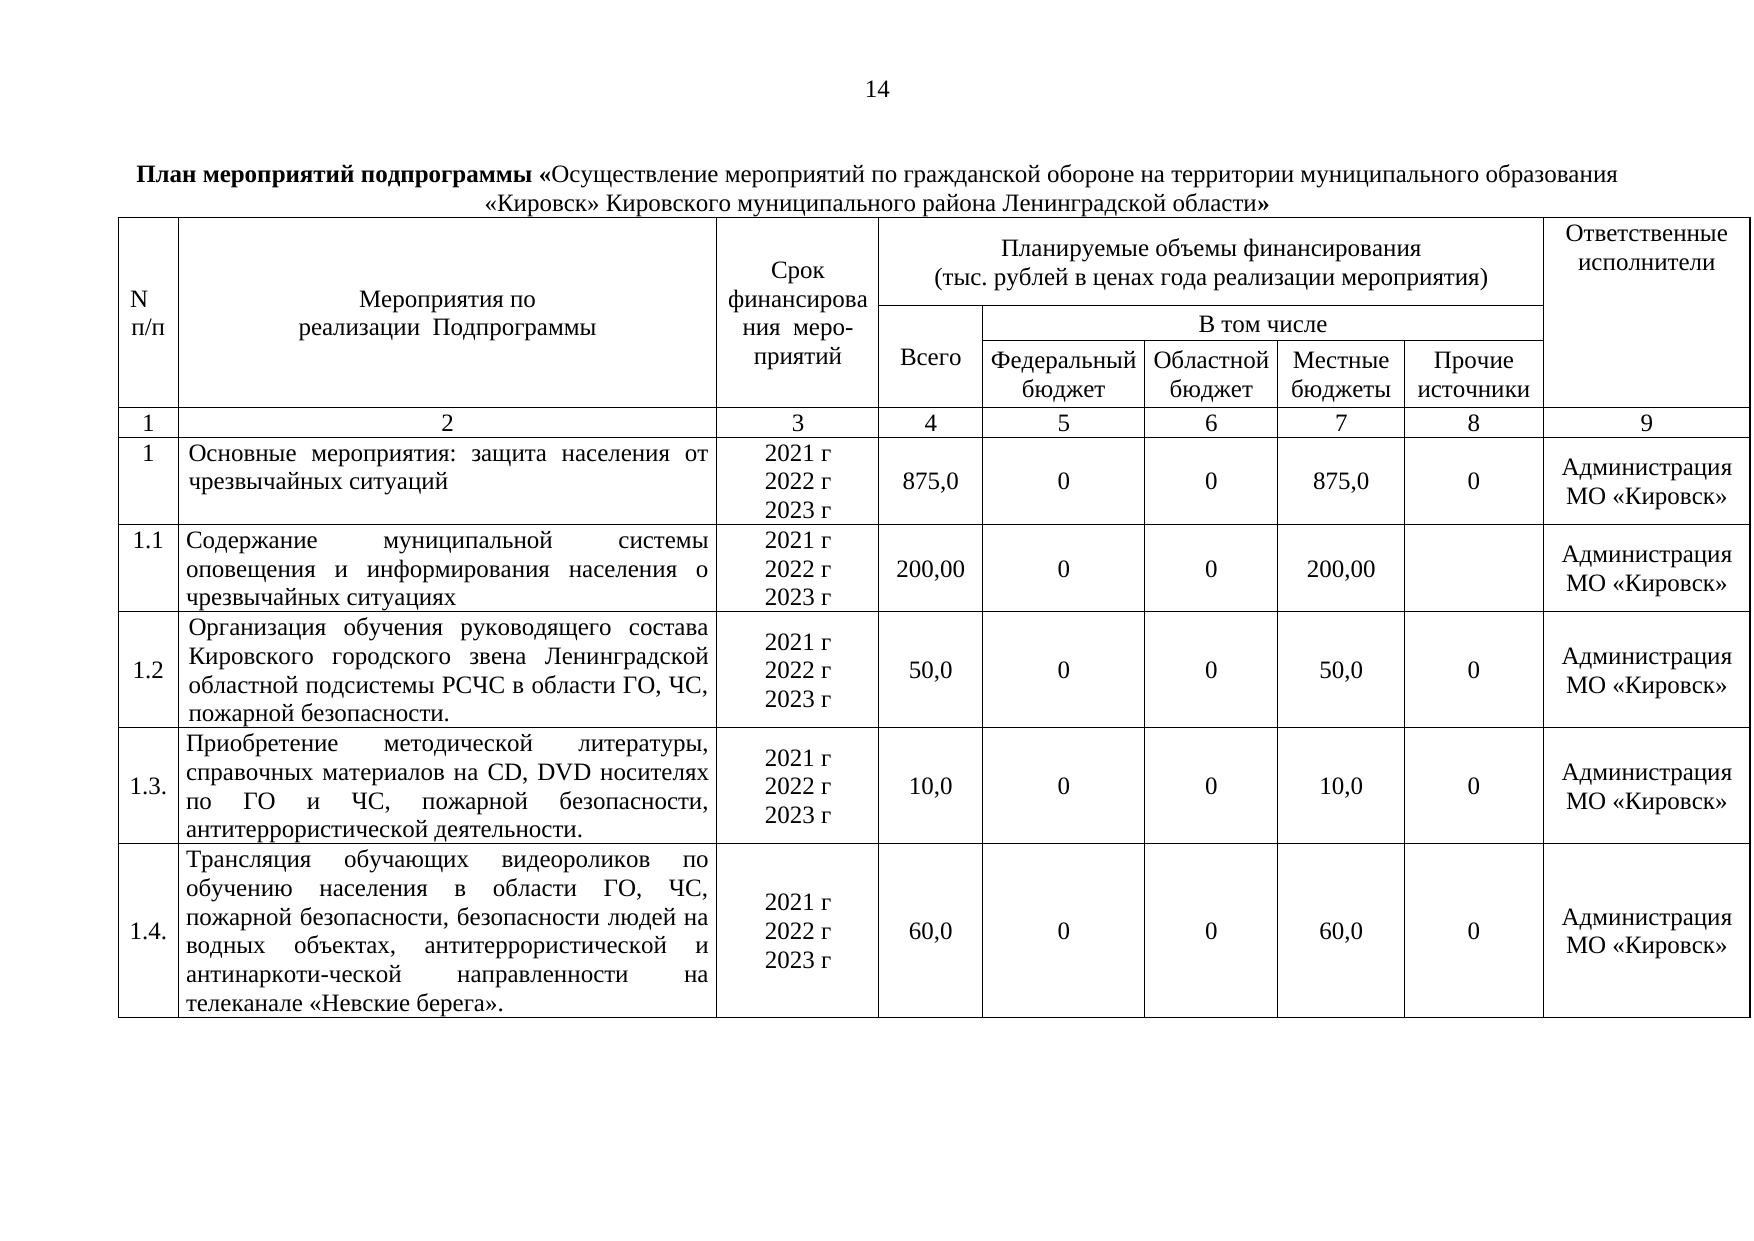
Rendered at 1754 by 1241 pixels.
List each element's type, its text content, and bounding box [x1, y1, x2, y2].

table_header Мероприятия по реализации Подпрограммы [179, 218, 716, 407]
table_cell Областной бюджет [1145, 341, 1277, 407]
table_cell 0 [1145, 438, 1277, 524]
table_cell Администрация МО «Кировск» [1544, 844, 1749, 1017]
table_cell 3 [717, 408, 878, 437]
table_header Срок финансирования меро- приятий [717, 218, 878, 407]
table_cell 1 [119, 438, 178, 524]
table_cell 60,0 [879, 844, 982, 1017]
table_cell 200,00 [879, 525, 982, 611]
table_cell Администрация МО «Кировск» [1544, 525, 1749, 611]
table_cell Федеральный бюджет [983, 341, 1144, 407]
table_cell Администрация МО «Кировск» [1544, 612, 1749, 727]
table_cell 1 [119, 408, 178, 437]
table_cell 0 [1145, 728, 1277, 843]
table_cell 9 [1544, 408, 1749, 437]
table_cell 1.1 [119, 525, 178, 611]
table_cell 0 [1145, 612, 1277, 727]
table_cell 200,00 [1278, 525, 1404, 611]
table_cell 4 [879, 408, 982, 437]
table_cell 1.2 [119, 612, 178, 727]
table_header N п/п [119, 218, 178, 407]
table_cell 875,0 [1278, 438, 1404, 524]
table_cell 875,0 [879, 438, 982, 524]
table_cell Основные мероприятия: защита населения от чрезвычайных ситуаций [179, 438, 716, 524]
table_cell 10,0 [879, 728, 982, 843]
table_cell 2021 г 2022 г 2023 г [717, 525, 878, 611]
table_cell [1544, 276, 1749, 407]
table_cell Трансляция обучающих видеороликов по обучению населения в области ГО, ЧС, пожарной безопасности, безопасности людей на водных объектах, антитеррористической и антинаркоти-ческой направленности на телеканале «Невские берега». [179, 844, 716, 1017]
table_cell В том числе [983, 306, 1543, 340]
table_cell 0 [1405, 844, 1543, 1017]
table_cell Местные бюджеты [1278, 341, 1404, 407]
table_cell 0 [983, 525, 1144, 611]
table_cell 0 [1405, 612, 1543, 727]
table_cell [1405, 525, 1543, 611]
table_cell 2021 г 2022 г 2023 г [717, 438, 878, 524]
table_cell Администрация МО «Кировск» [1544, 438, 1749, 524]
table_cell 2021 г 2022 г 2023 г [717, 844, 878, 1017]
table_cell Всего [879, 306, 982, 407]
table_cell Приобретение методической литературы, справочных материалов на CD, DVD носителях по ГО и ЧС, пожарной безопасности, антитеррористической деятельности. [179, 728, 716, 843]
table_cell 5 [983, 408, 1144, 437]
table_cell 50,0 [1278, 612, 1404, 727]
table_cell 0 [1405, 728, 1543, 843]
table_cell 0 [1405, 438, 1543, 524]
table_cell 6 [1145, 408, 1277, 437]
table_cell 0 [1145, 525, 1277, 611]
table_cell 0 [983, 728, 1144, 843]
table_cell 8 [1405, 408, 1543, 437]
table_cell 10,0 [1278, 728, 1404, 843]
table_cell 2021 г 2022 г 2023 г [717, 612, 878, 727]
table_cell 2021 г 2022 г 2023 г [717, 728, 878, 843]
table_cell Администрация МО «Кировск» [1544, 728, 1749, 843]
table_cell 7 [1278, 408, 1404, 437]
table_cell Организация обучения руководящего состава Кировского городского звена Ленинградской областной подсистемы РСЧС в области ГО, ЧС, пожарной безопасности. [179, 612, 716, 727]
table_cell Содержание муниципальной системы оповещения и информирования населения о чрезвычайных ситуациях [179, 525, 716, 611]
table_cell 0 [1145, 844, 1277, 1017]
table_cell 1.4. [119, 844, 178, 1017]
table_header Планируемые объемы финансирования (тыс. рублей в ценах года реализации мероприятия) [879, 218, 1543, 305]
table_cell 1.3. [119, 728, 178, 843]
table_cell 0 [983, 844, 1144, 1017]
table_cell 0 [983, 438, 1144, 524]
table_cell 2 [179, 408, 716, 437]
text План мероприятий подпрограммы «Осуществление мероприятий по гражданской обороне на территории муниципального образования «Кировск» Кировского муниципального района Ленинградской области» [118, 159, 1636, 217]
table_cell 0 [983, 612, 1144, 727]
table_cell 60,0 [1278, 844, 1404, 1017]
table_cell Прочие источники [1405, 341, 1543, 407]
table_cell 50,0 [879, 612, 982, 727]
table_header Ответственные исполнители [1544, 218, 1749, 276]
